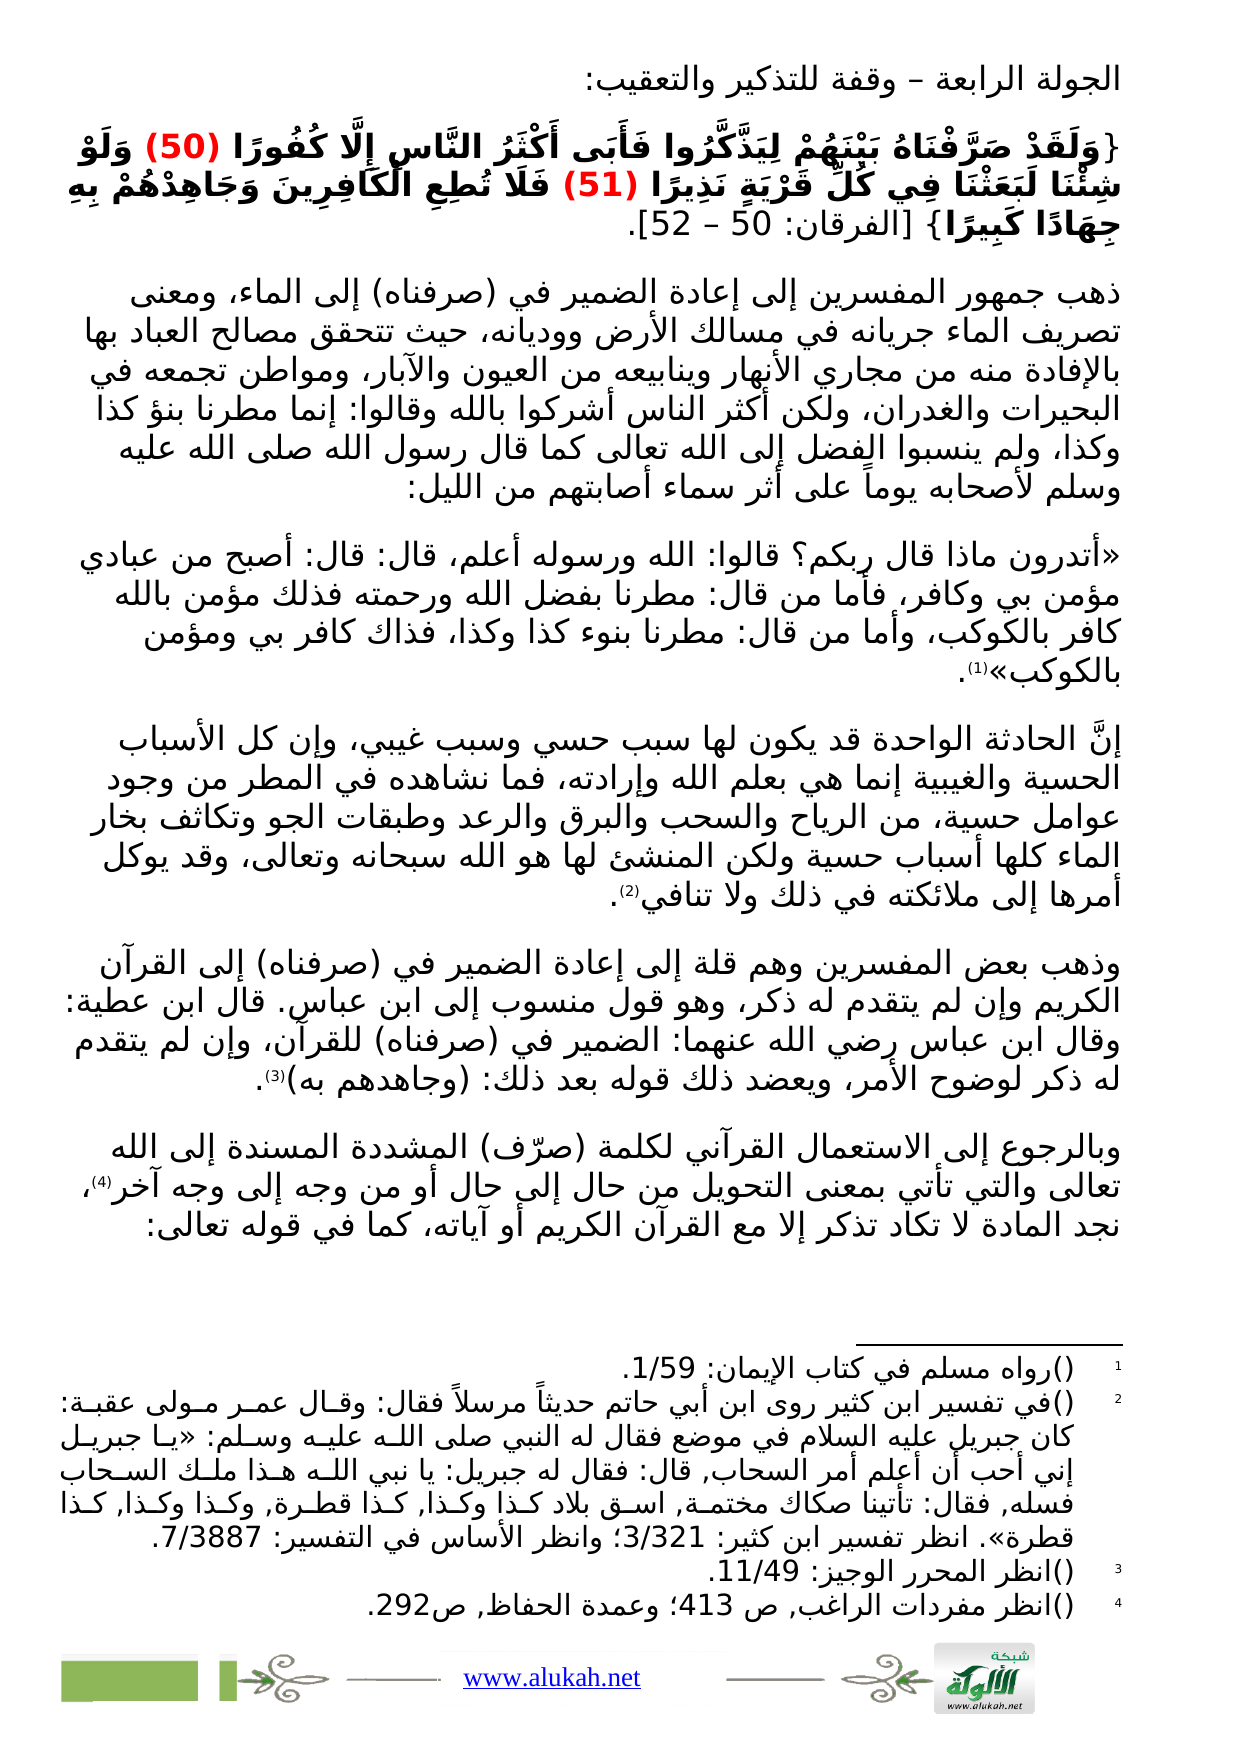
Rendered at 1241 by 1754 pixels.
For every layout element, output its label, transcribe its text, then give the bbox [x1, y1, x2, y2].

text الجولة الرابعة – وقفة للتذكير والتعقيب: [59, 59, 1122, 98]
text {وَلَقَدْ صَرَّفْنَاهُ بَيْنَهُمْ لِيَذَّكَّرُوا فَأَبَى أَكْثَرُ النَّاسِ إِلَّا كُفُورًا (50) وَلَوْ شِئْنَا لَبَعَثْنَا فِي كُلِّ قَرْيَةٍ نَذِيرًا (51) فَلَا تُطِعِ الْكَافِرِينَ وَجَاهِدْهُمْ بِهِ جِهَادًا كَبِيرًا} [الفرقان: 50 – 52]. [59, 127, 1122, 244]
picture [60, 1639, 1036, 1721]
text وبالرجوع إلى الاستعمال القرآني لكلمة (صرّف) المشددة المسندة إلى الله تعالى والتي تأتي بمعنى التحويل من حال إلى حال أو من وجه إلى وجه آخر()، نجد المادة لا تكاد تذكر إلا مع القرآن الكريم أو آياته، كما في قوله تعالى: [59, 1128, 1122, 1244]
text «أتدرون ماذا قال ربكم؟ قالوا: الله ورسوله أعلم، قال: قال: أصبح من عبادي مؤمن بي وكافر، فأما من قال: مطرنا بفضل الله ورحمته فذلك مؤمن بالله كافر بالكوكب، وأما من قال: مطرنا بنوء كذا وكذا، فذاك كافر بي ومؤمن بالكوكب»(). [59, 535, 1122, 691]
text ذهب جمهور المفسرين إلى إعادة الضمير في (صرفناه) إلى الماء، ومعنى تصريف الماء جريانه في مسالك الأرض ووديانه، حيث تتحقق مصالح العباد بها بالإفادة منه من مجاري الأنهار وينابيعه من العيون والآبار، ومواطن تجمعه في البحيرات والغدران، ولكن أكثر الناس أشركوا بالله وقالوا: إنما مطرنا بنؤ كذا وكذا، ولم ينسبوا الفضل إلى الله تعالى كما قال رسول الله صلى الله عليه وسلم لأصحابه يوماً على أثر سماء أصابتهم من الليل: [59, 273, 1122, 506]
text وذهب بعض المفسرين وهم قلة إلى إعادة الضمير في (صرفناه) إلى القرآن الكريم وإن لم يتقدم له ذكر، وهو قول منسوب إلى ابن عباس. قال ابن عطية: وقال ابن عباس رضي الله عنهما: الضمير في (صرفناه) للقرآن، وإن لم يتقدم له ذكر لوضوح الأمر، ويعضد ذلك قوله بعد ذلك: (وجاهدهم به)(). [59, 943, 1122, 1098]
text إنَّ الحادثة الواحدة قد يكون لها سبب حسي وسبب غيبي، وإن كل الأسباب الحسية والغيبية إنما هي بعلم الله وإرادته، فما نشاهده في المطر من وجود عوامل حسية، من الرياح والسحب والبرق والرعد وطبقات الجو وتكاثف بخار الماء كلها أسباب حسية ولكن المنشئ لها هو الله سبحانه وتعالى، وقد يوكل أمرها إلى ملائكته في ذلك ولا تنافي(). [59, 720, 1122, 914]
